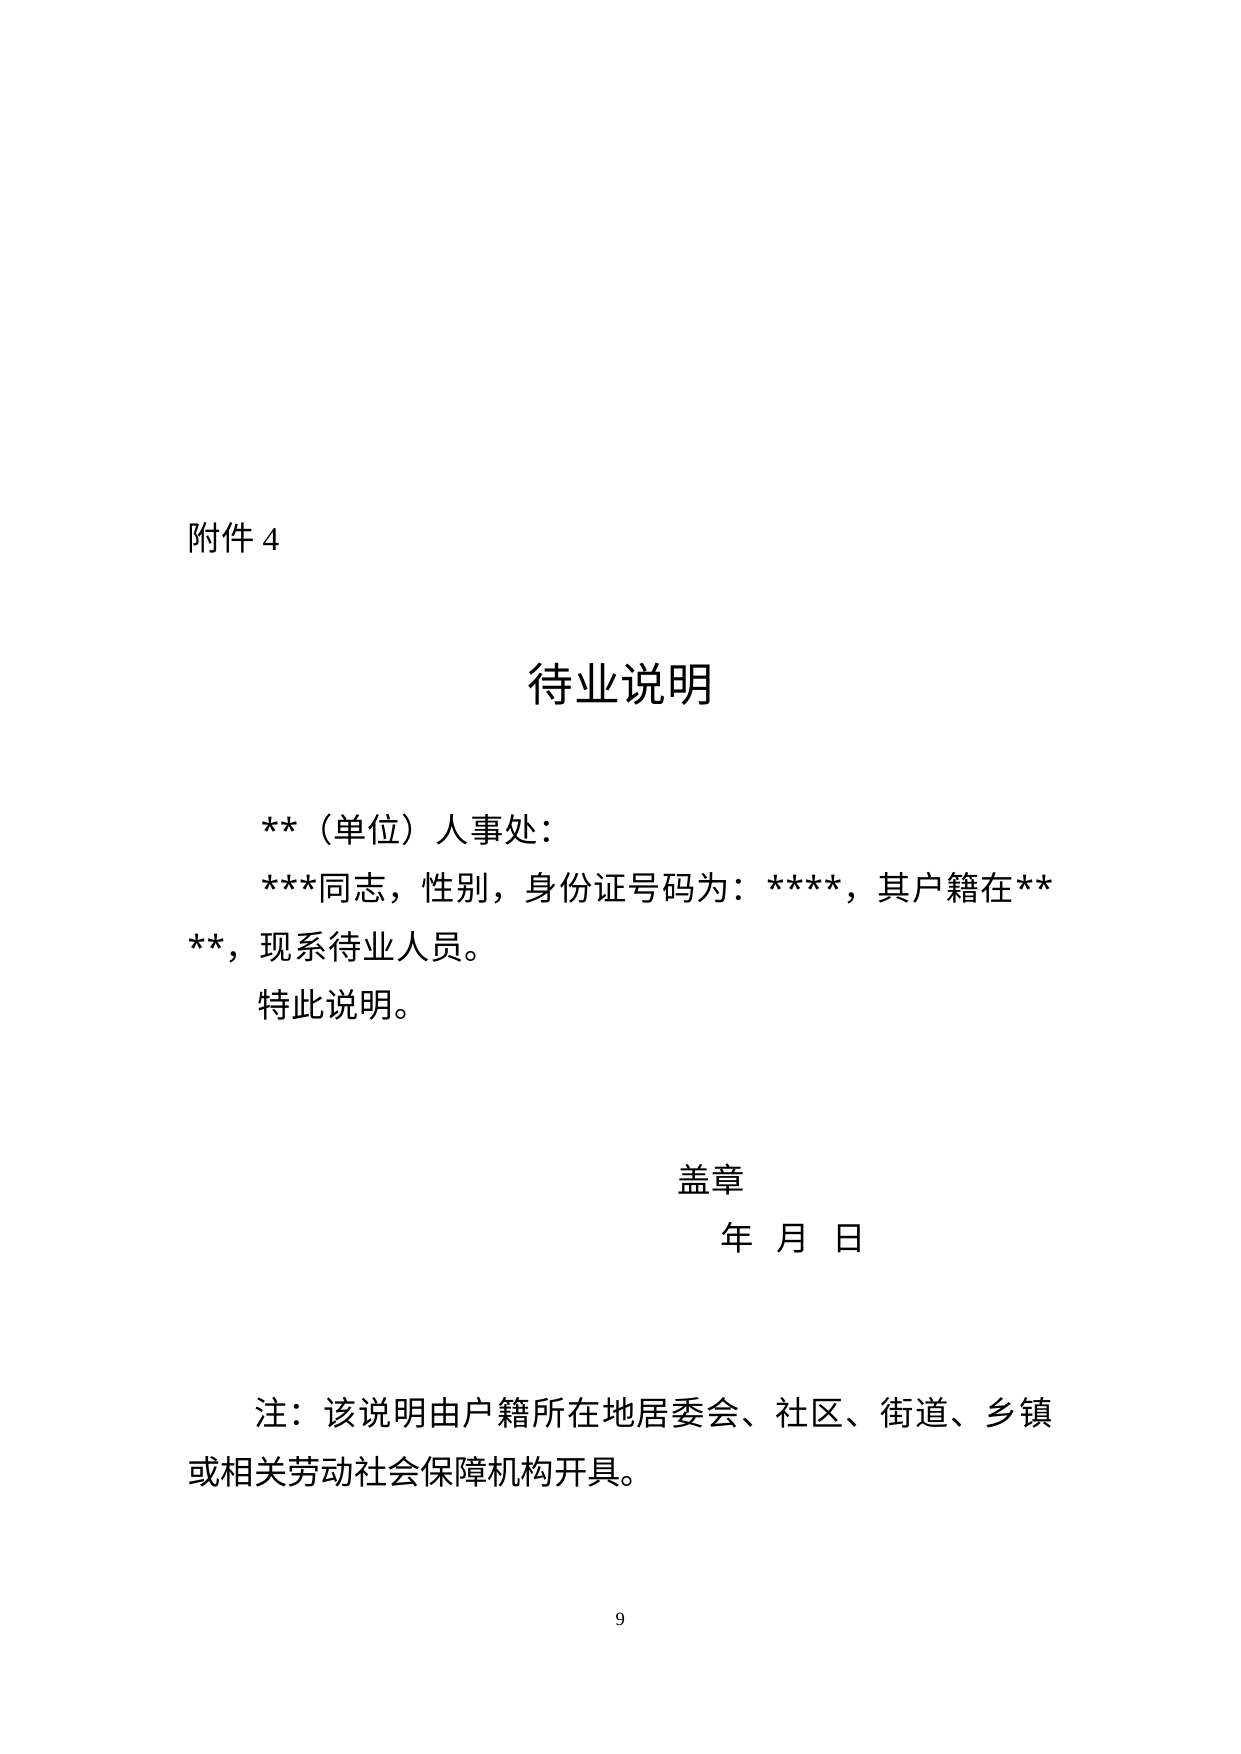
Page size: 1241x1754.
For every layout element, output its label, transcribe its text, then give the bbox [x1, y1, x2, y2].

text 年 月 日 [187, 1204, 1053, 1262]
text 待业说明 [187, 633, 1053, 731]
text 附件4 [187, 503, 1053, 568]
text **（单位）人事处： [187, 796, 1053, 854]
text ***同志，性别，身份证号码为：****，其户籍在****，现系待业人员。 [187, 854, 1053, 971]
text 特此说明。 [187, 971, 1053, 1029]
text 盖章 [187, 1146, 1053, 1204]
text 注：该说明由户籍所在地居委会、社区、街道、乡镇或相关劳动社会保障机构开具。 [187, 1379, 1053, 1496]
